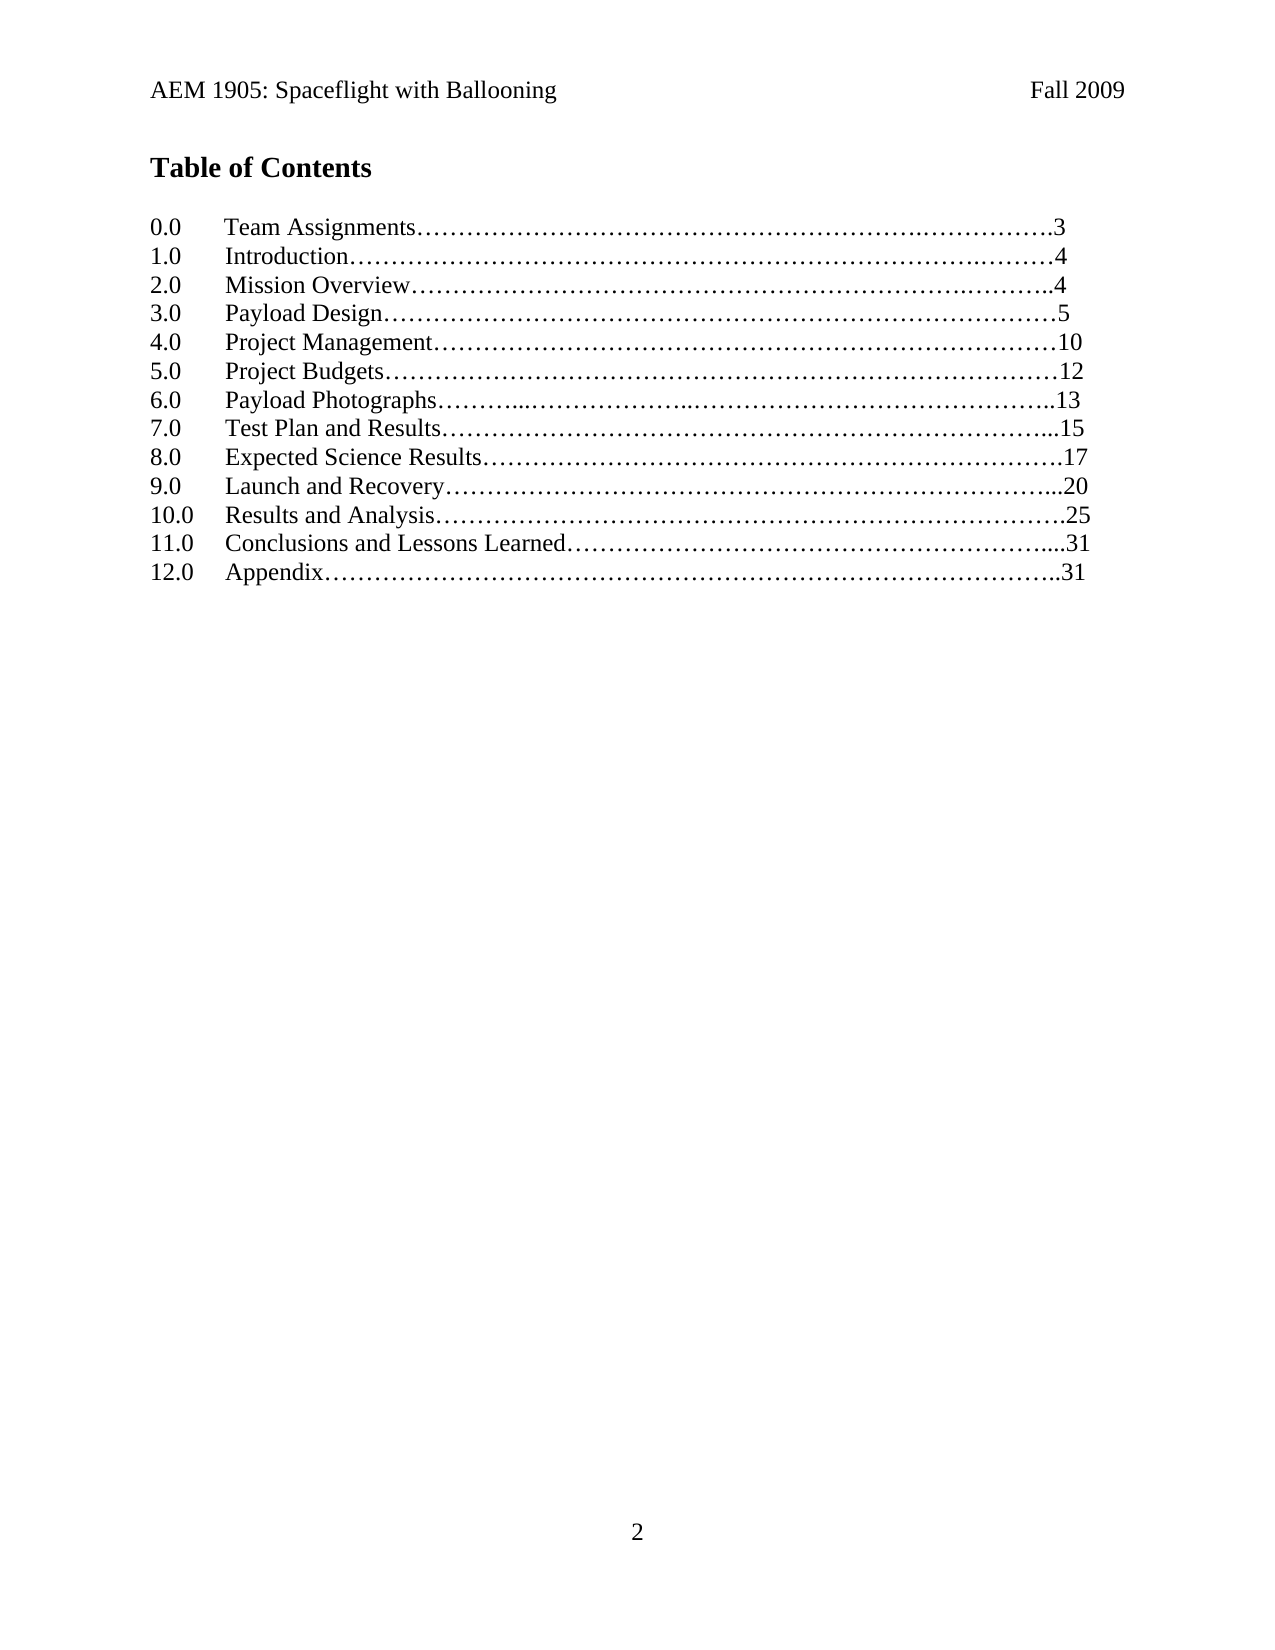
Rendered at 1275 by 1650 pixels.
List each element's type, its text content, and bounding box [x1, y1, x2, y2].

list Payload Photographs………...………………..……………………………………..13 [150, 385, 1125, 413]
list Project Budgets………………………………………………………………………12 [150, 356, 1125, 385]
text 10.0 Results and Analysis………………………………………………………………….25 [150, 500, 1125, 528]
text 9.0 Launch and Recovery………………………………………………………………...20 [150, 471, 1125, 500]
text 12.0 Appendix……………………………………………………………………………..31 [150, 557, 1125, 586]
list Introduction………………………………………………………………….………4 [150, 241, 1125, 270]
text Table of Contents [150, 150, 1125, 183]
list Team Assignments…………………………………………………….…………….3 [150, 212, 1125, 241]
list Payload Design………………………………………………………………………5 [150, 298, 1125, 327]
list Project Management…………………………………………………………………10 [150, 327, 1125, 356]
text 8.0 Expected Science Results…………………………………………………………….17 [150, 442, 1125, 471]
text 7.0 Test Plan and Results………………………………………………………………...15 [150, 413, 1125, 442]
text 11.0 Conclusions and Lessons Learned…………………………………………………....31 [150, 528, 1125, 557]
list Mission Overview………………………………………………………….………..4 [150, 270, 1125, 298]
